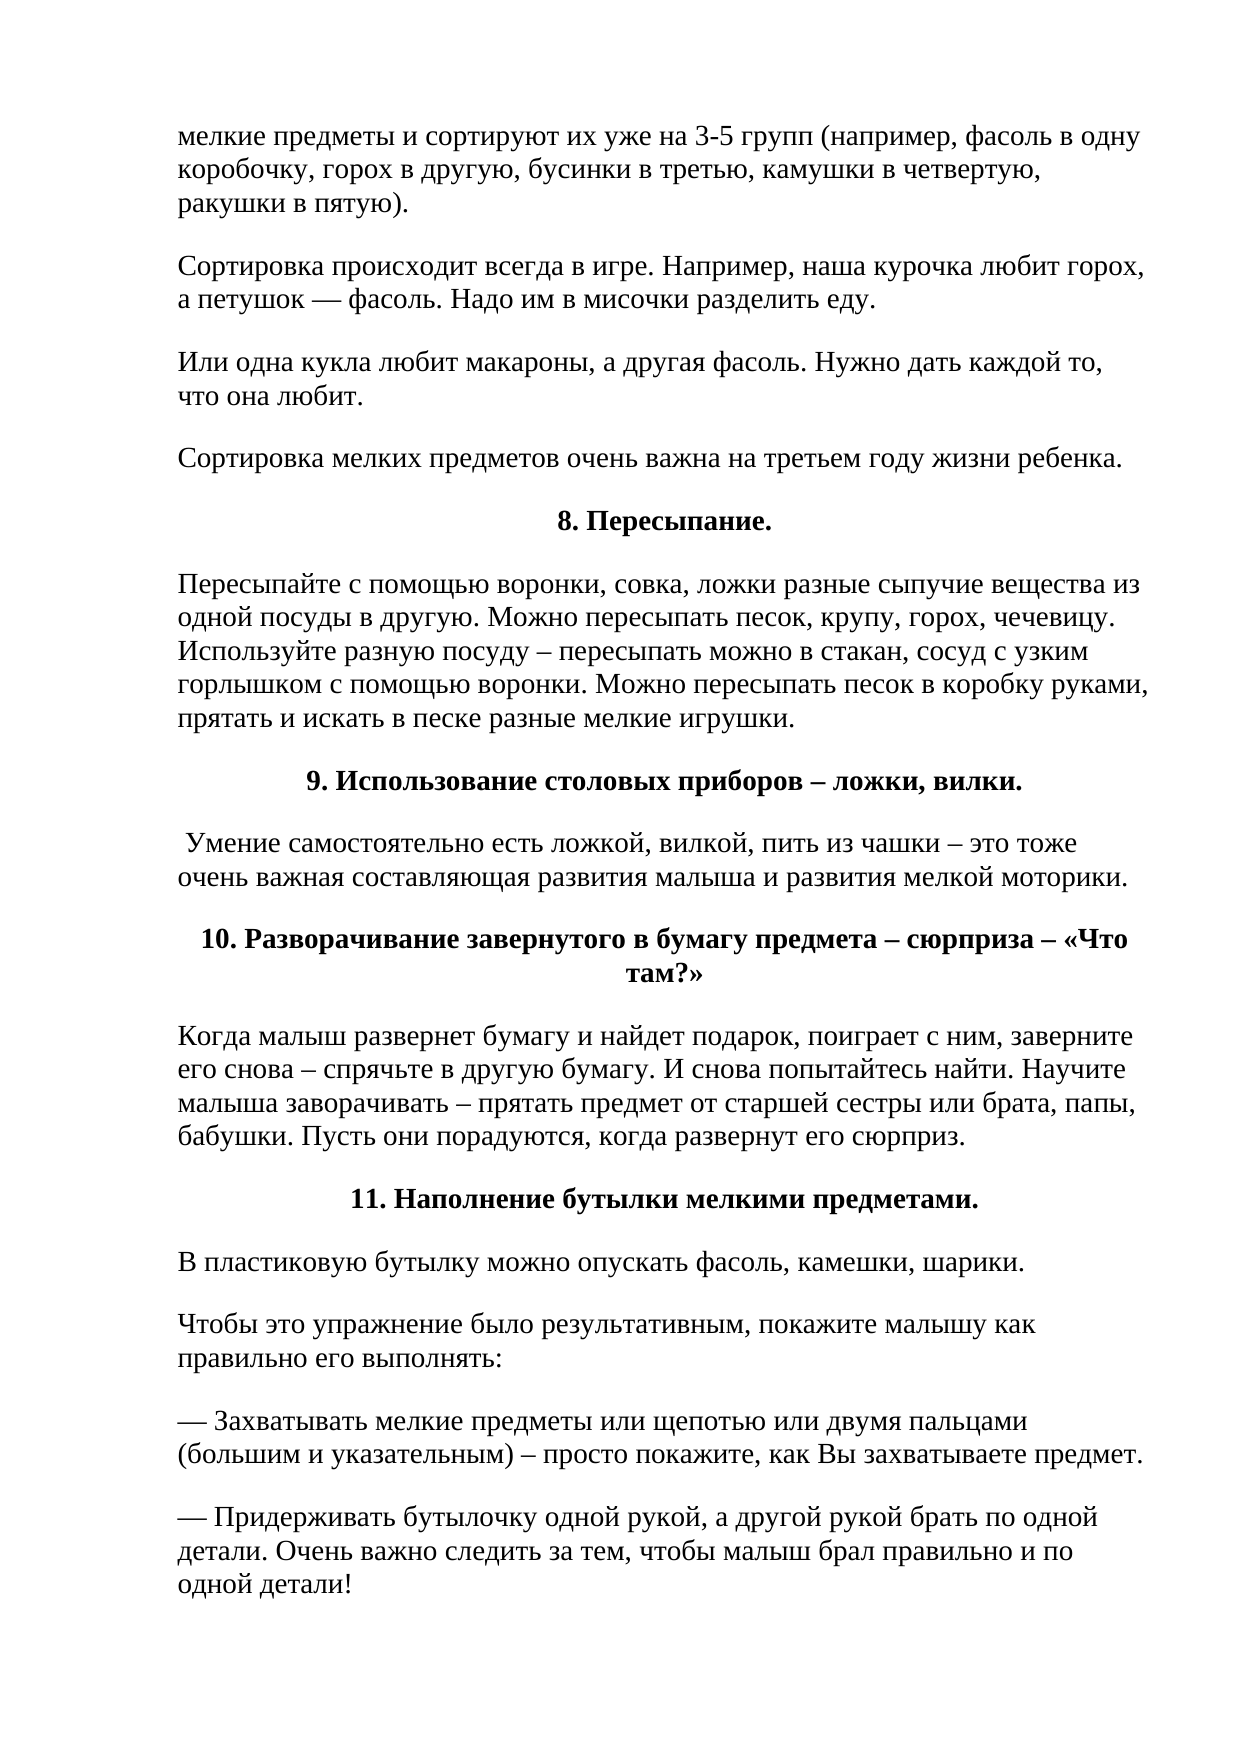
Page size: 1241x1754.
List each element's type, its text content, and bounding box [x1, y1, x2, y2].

text В пластиковую бутылку можно опускать фасоль, камешки, шарики. [177, 1244, 1152, 1277]
text 8. Пересыпание. [177, 503, 1152, 537]
text Или одна кукла любит макароны, а другая фасоль. Нужно дать каждой то, что она любит. [177, 344, 1152, 411]
text 9. Использование столовых приборов – ложки, вилки. [177, 763, 1152, 796]
text Сортировка происходит всегда в игре. Например, наша курочка любит горох, а петушок — фасоль. Надо им в мисочки разделить еду. [177, 248, 1152, 315]
text — Придерживать бутылочку одной рукой, а другой рукой брать по одной детали. Очень важно следить за тем, чтобы малыш брал правильно и по одной детали! [177, 1499, 1152, 1600]
text Сортировка мелких предметов очень важна на третьем году жизни ребенка. [177, 440, 1152, 474]
text 11. Наполнение бутылки мелкими предметами. [177, 1181, 1152, 1215]
text Чтобы это упражнение было результативным, покажите малышу как правильно его выполнять: [177, 1307, 1152, 1374]
text Когда малыш развернет бумагу и найдет подарок, поиграет с ним, заверните его снова – спрячьте в другую бумагу. И снова попытайтесь найти. Научите малыша заворачивать – прятать предмет от старшей сестры или брата, папы, бабушки. Пусть они порадуются, когда развернут его сюрприз. [177, 1018, 1152, 1152]
text — Захватывать мелкие предметы или щепотью или двумя пальцами (большим и указательным) – просто покажите, как Вы захватываете предмет. [177, 1403, 1152, 1470]
text Умение самостоятельно есть ложкой, вилкой, пить из чашки – это тоже очень важная составляющая развития малыша и развития мелкой моторики. [177, 825, 1152, 892]
text 10. Разворачивание завернутого в бумагу предмета – сюрприза – «Что там?» [177, 922, 1152, 989]
text Пересыпайте с помощью воронки, совка, ложки разные сыпучие вещества из одной посуды в другую. Можно пересыпать песок, крупу, горох, чечевицу. Используйте разную посуду – пересыпать можно в стакан, сосуд с узким горлышком с помощью воронки. Можно пересыпать песок в коробку руками, прятать и искать в песке разные мелкие игрушки. [177, 566, 1152, 733]
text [177, 118, 1152, 219]
